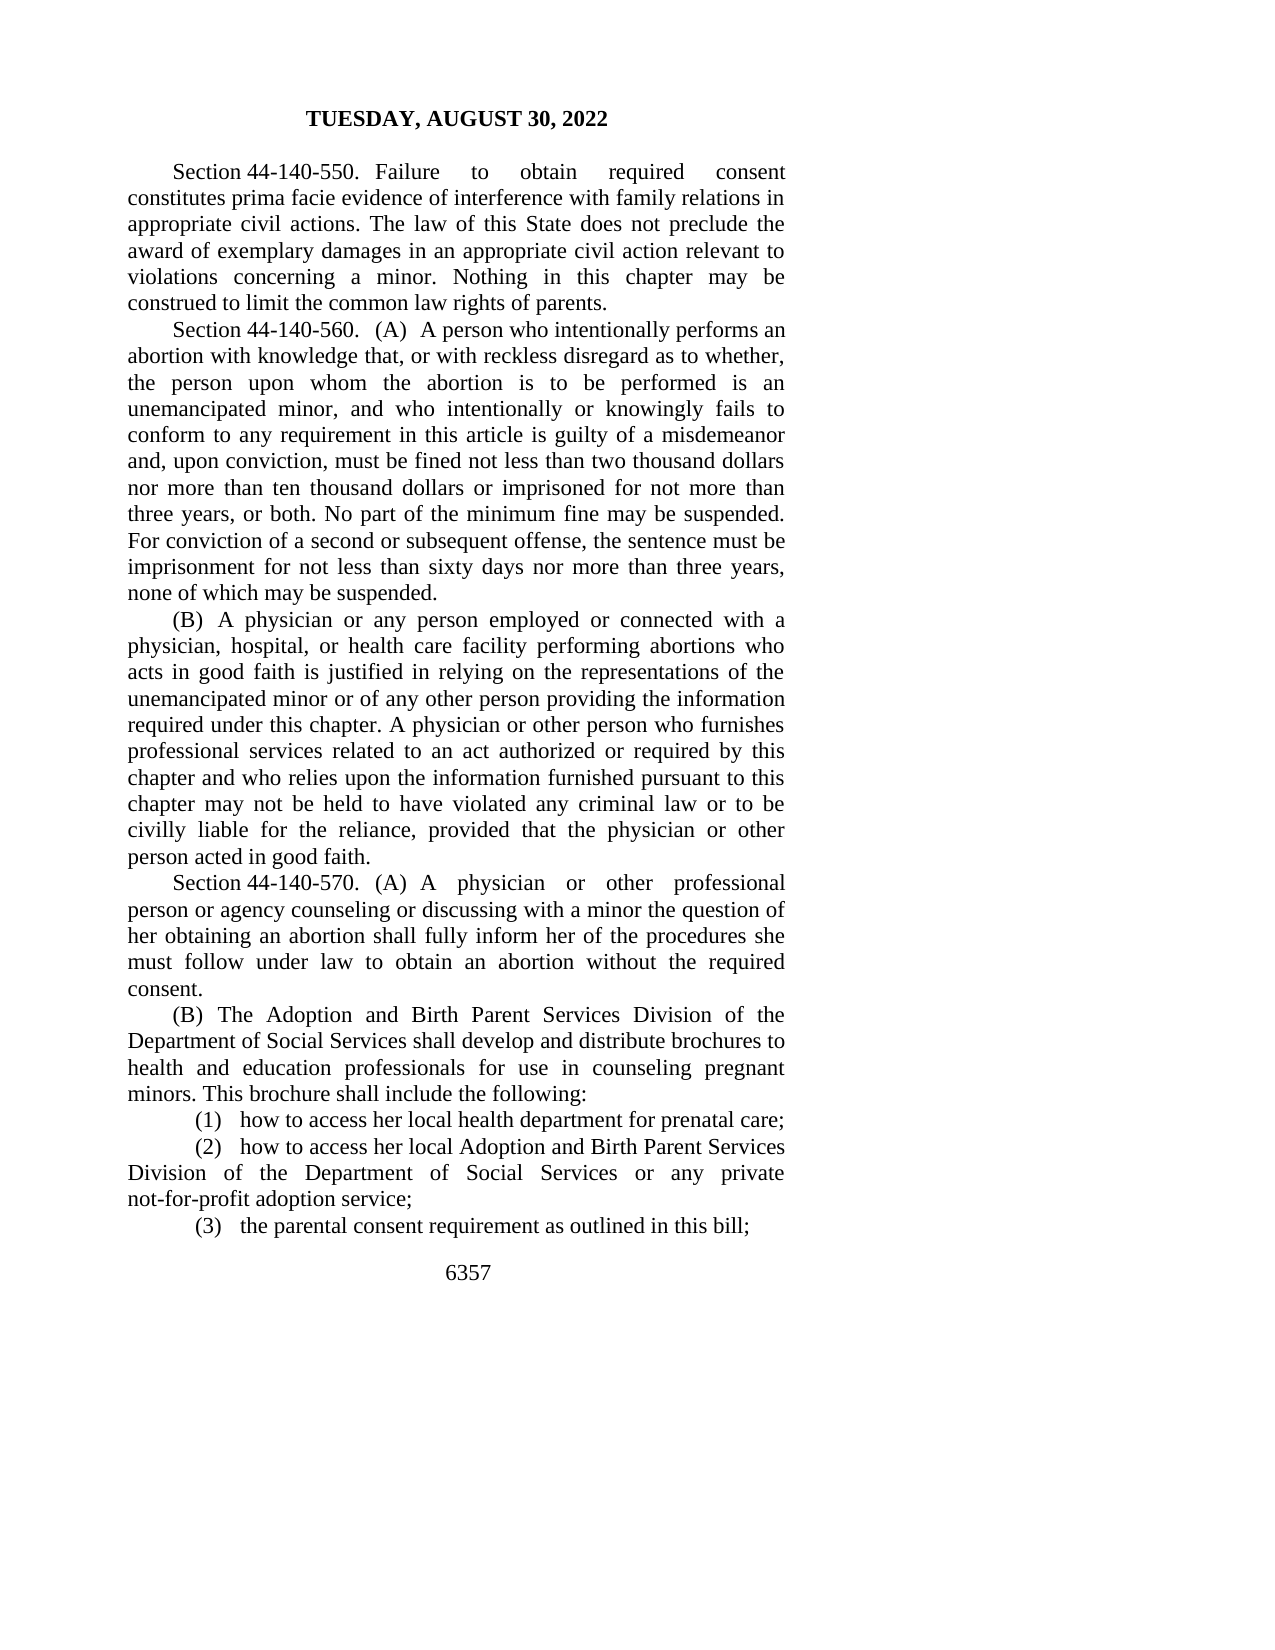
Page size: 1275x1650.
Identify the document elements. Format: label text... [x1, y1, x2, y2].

text Section 44-140-570. (A) A physician or other professional person or agency counseling or discussing with a minor the question of her obtaining an abortion shall fully inform her of the procedures she must follow under law to obtain an abortion without the required consent. [127, 869, 786, 1001]
text (3) the parental consent requirement as outlined in this bill; [127, 1212, 786, 1238]
text (B) A physician or any person employed or connected with a physician, hospital, or health care facility performing abortions who acts in good faith is justified in relying on the representations of the unemancipated minor or of any other person providing the information required under this chapter. A physician or other person who furnishes professional services related to an act authorized or required by this chapter and who relies upon the information furnished pursuant to this chapter may not be held to have violated any criminal law or to be civilly liable for the reliance, provided that the physician or other person acted in good faith. [127, 606, 786, 869]
text (2) how to access her local Adoption and Birth Parent Services Division of the Department of Social Services or any private not-for-profit adoption service; [127, 1133, 786, 1212]
text (1) how to access her local health department for prenatal care; [127, 1106, 786, 1133]
text (B) The Adoption and Birth Parent Services Division of the Department of Social Services shall develop and distribute brochures to health and education professionals for use in counseling pregnant minors. This brochure shall include the following: [127, 1001, 786, 1106]
text Section 44-140-550. Failure to obtain required consent constitutes prima facie evidence of interference with family relations in appropriate civil actions. The law of this State does not preclude the award of exemplary damages in an appropriate civil action relevant to violations concerning a minor. Nothing in this chapter may be construed to limit the common law rights of parents. [127, 158, 786, 316]
text Section 44-140-560. (A) A person who intentionally performs an abortion with knowledge that, or with reckless disregard as to whether, the person upon whom the abortion is to be performed is an unemancipated minor, and who intentionally or knowingly fails to conform to any requirement in this article is guilty of a misdemeanor and, upon conviction, must be fined not less than two thousand dollars nor more than ten thousand dollars or imprisoned for not more than three years, or both. No part of the minimum fine may be suspended. For conviction of a second or subsequent offense, the sentence must be imprisonment for not less than sixty days nor more than three years, none of which may be suspended. [127, 316, 786, 606]
